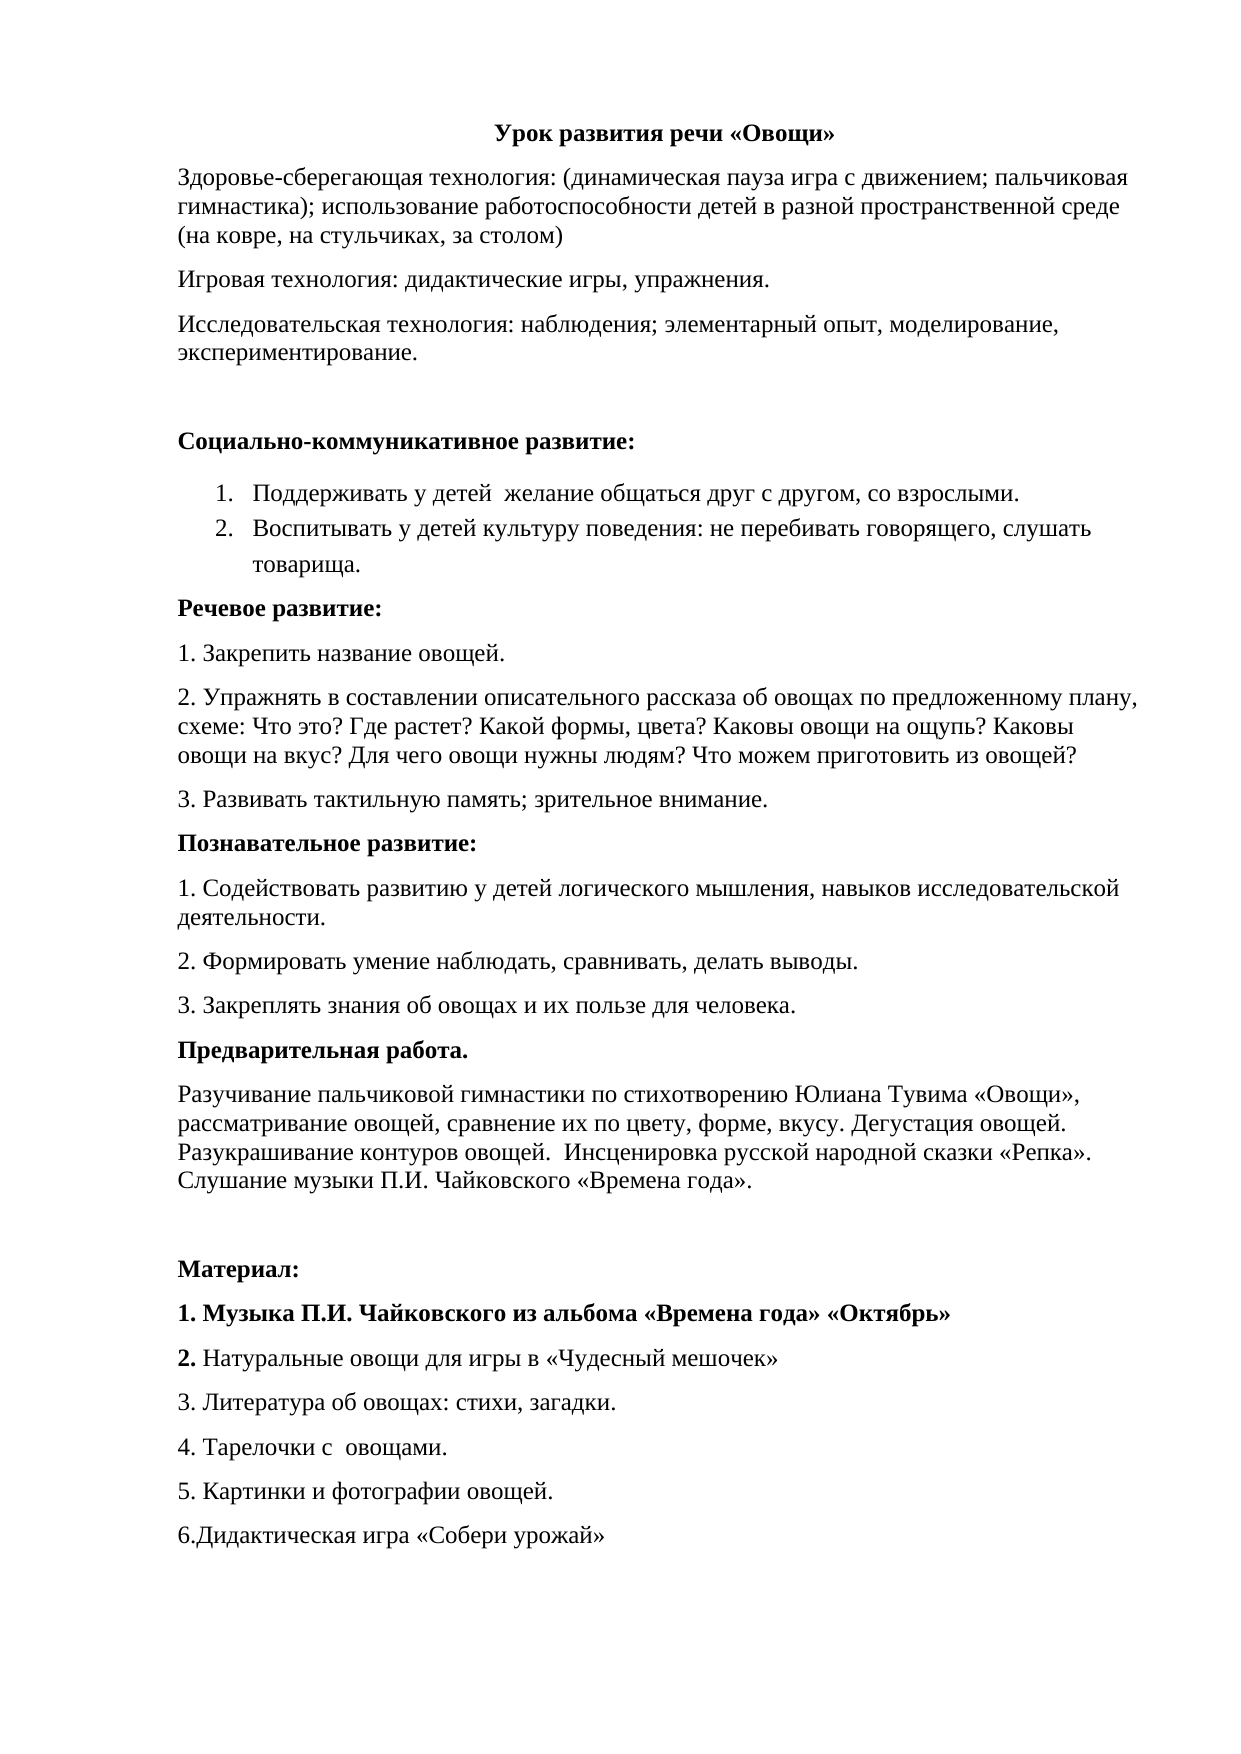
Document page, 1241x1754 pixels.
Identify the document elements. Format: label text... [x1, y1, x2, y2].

text Речевое развитие: [177, 593, 1152, 622]
text Игровая технология: дидактические игры, упражнения. [177, 264, 1152, 293]
text Здоровье-сберегающая технология: (динамическая пауза игра с движением; пальчиковая гимнастика); использование работоспособности детей в разной пространственной среде (на ковре, на стульчиках, за столом) [177, 162, 1152, 249]
text 4. Тарелочки с овощами. [177, 1432, 1152, 1460]
text 3. Закреплять знания об овощах и их пользе для человека. [177, 990, 1152, 1019]
text 2. Натуральные овощи для игры в «Чудесный мешочек» [177, 1343, 1152, 1372]
text Предварительная работа. [177, 1035, 1152, 1063]
text 3. Развивать тактильную память; зрительное внимание. [177, 784, 1152, 813]
text 2. Упражнять в составлении описательного рассказа об овощах по предложенному плану, схеме: Что это? Где растет? Какой формы, цвета? Каковы овощи на ощупь? Каковы овощи на вкус? Для чего овощи нужны людям? Что можем приготовить из овощей? [177, 682, 1152, 768]
list Воспитывать у детей культуру поведения: не перебивать говорящего, слушать товарища. [215, 506, 1152, 578]
text Разучивание пальчиковой гимнастики по стихотворению Юлиана Тувима «Овощи», рассматривание овощей, сравнение их по цвету, форме, вкусу. Дегустация овощей. Разукрашивание контуров овощей. Инсценировка русской народной сказки «Репка». Слушание музыки П.И. Чайковского «Времена года». [177, 1079, 1152, 1194]
text 3. Литература об овощах: стихи, загадки. [177, 1387, 1152, 1416]
text Урок развития речи «Овощи» [177, 118, 1152, 147]
text 2. Формировать умение наблюдать, сравнивать, делать выводы. [177, 946, 1152, 975]
text Исследовательская технология: наблюдения; элементарный опыт, моделирование, экспериментирование. [177, 309, 1152, 366]
text 1. Музыка П.И. Чайковского из альбома «Времена года» «Октябрь» [177, 1298, 1152, 1327]
text 1. Закрепить название овощей. [177, 638, 1152, 667]
text 5. Картинки и фотографии овощей. [177, 1476, 1152, 1505]
list Поддерживать у детей желание общаться друг с другом, со взрослыми. [215, 471, 1152, 506]
text Познавательное развитие: [177, 828, 1152, 857]
text 6.Дидактическая игра «Собери урожай» [177, 1520, 1152, 1549]
text Материал: [177, 1254, 1152, 1283]
text Социально-коммуникативное развитие: [177, 426, 1152, 455]
text 1. Содействовать развитию у детей логического мышления, навыков исследовательской деятельности. [177, 873, 1152, 930]
